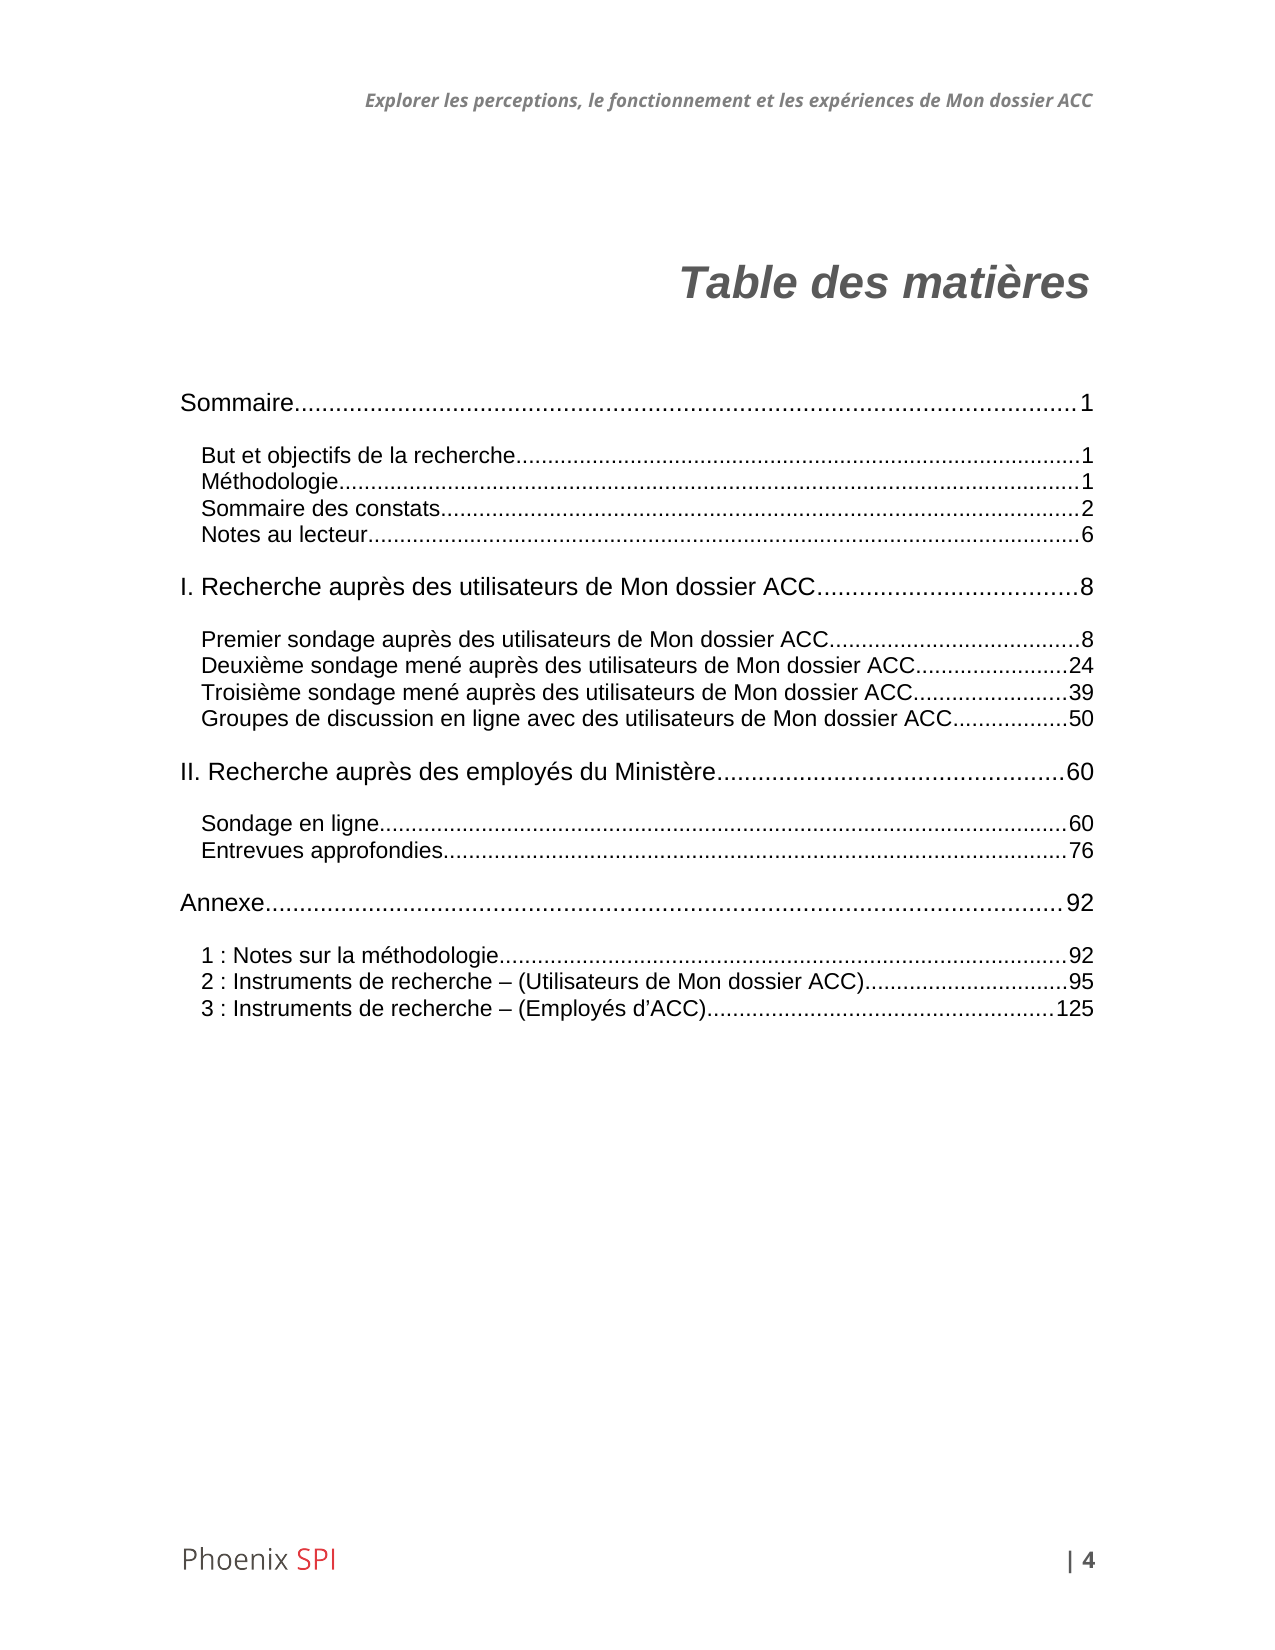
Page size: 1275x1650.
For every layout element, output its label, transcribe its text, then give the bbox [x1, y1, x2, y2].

text Notes au lecteur 6 [201, 521, 1095, 547]
text I. Recherche auprès des utilisateurs de Mon dossier ACC 8 [180, 572, 1095, 601]
text Entrevues approfondies 76 [201, 837, 1095, 863]
text But et objectifs de la recherche 1 [201, 442, 1095, 468]
subtitle Table des matières [180, 255, 1095, 308]
text Annexe 92 [180, 888, 1095, 917]
text Premier sondage auprès des utilisateurs de Mon dossier ACC 8 [201, 626, 1095, 652]
text 1 : Notes sur la méthodologie 92 [201, 942, 1095, 968]
text Sondage en ligne 60 [201, 810, 1095, 837]
picture [181, 1545, 337, 1578]
text Troisième sondage mené auprès des utilisateurs de Mon dossier ACC 39 [201, 679, 1095, 705]
text Groupes de discussion en ligne avec des utilisateurs de Mon dossier ACC 50 [201, 705, 1095, 732]
text Méthodologie 1 [201, 468, 1095, 495]
text Sommaire 1 [180, 388, 1095, 417]
text II. Recherche auprès des employés du Ministère 60 [180, 757, 1095, 785]
text Sommaire des constats 2 [201, 495, 1095, 521]
text 3 : Instruments de recherche – (Employés d’ACC) 125 [201, 994, 1095, 1021]
text Deuxième sondage mené auprès des utilisateurs de Mon dossier ACC 24 [201, 652, 1095, 679]
text 2 : Instruments de recherche – (Utilisateurs de Mon dossier ACC) 95 [201, 968, 1095, 994]
